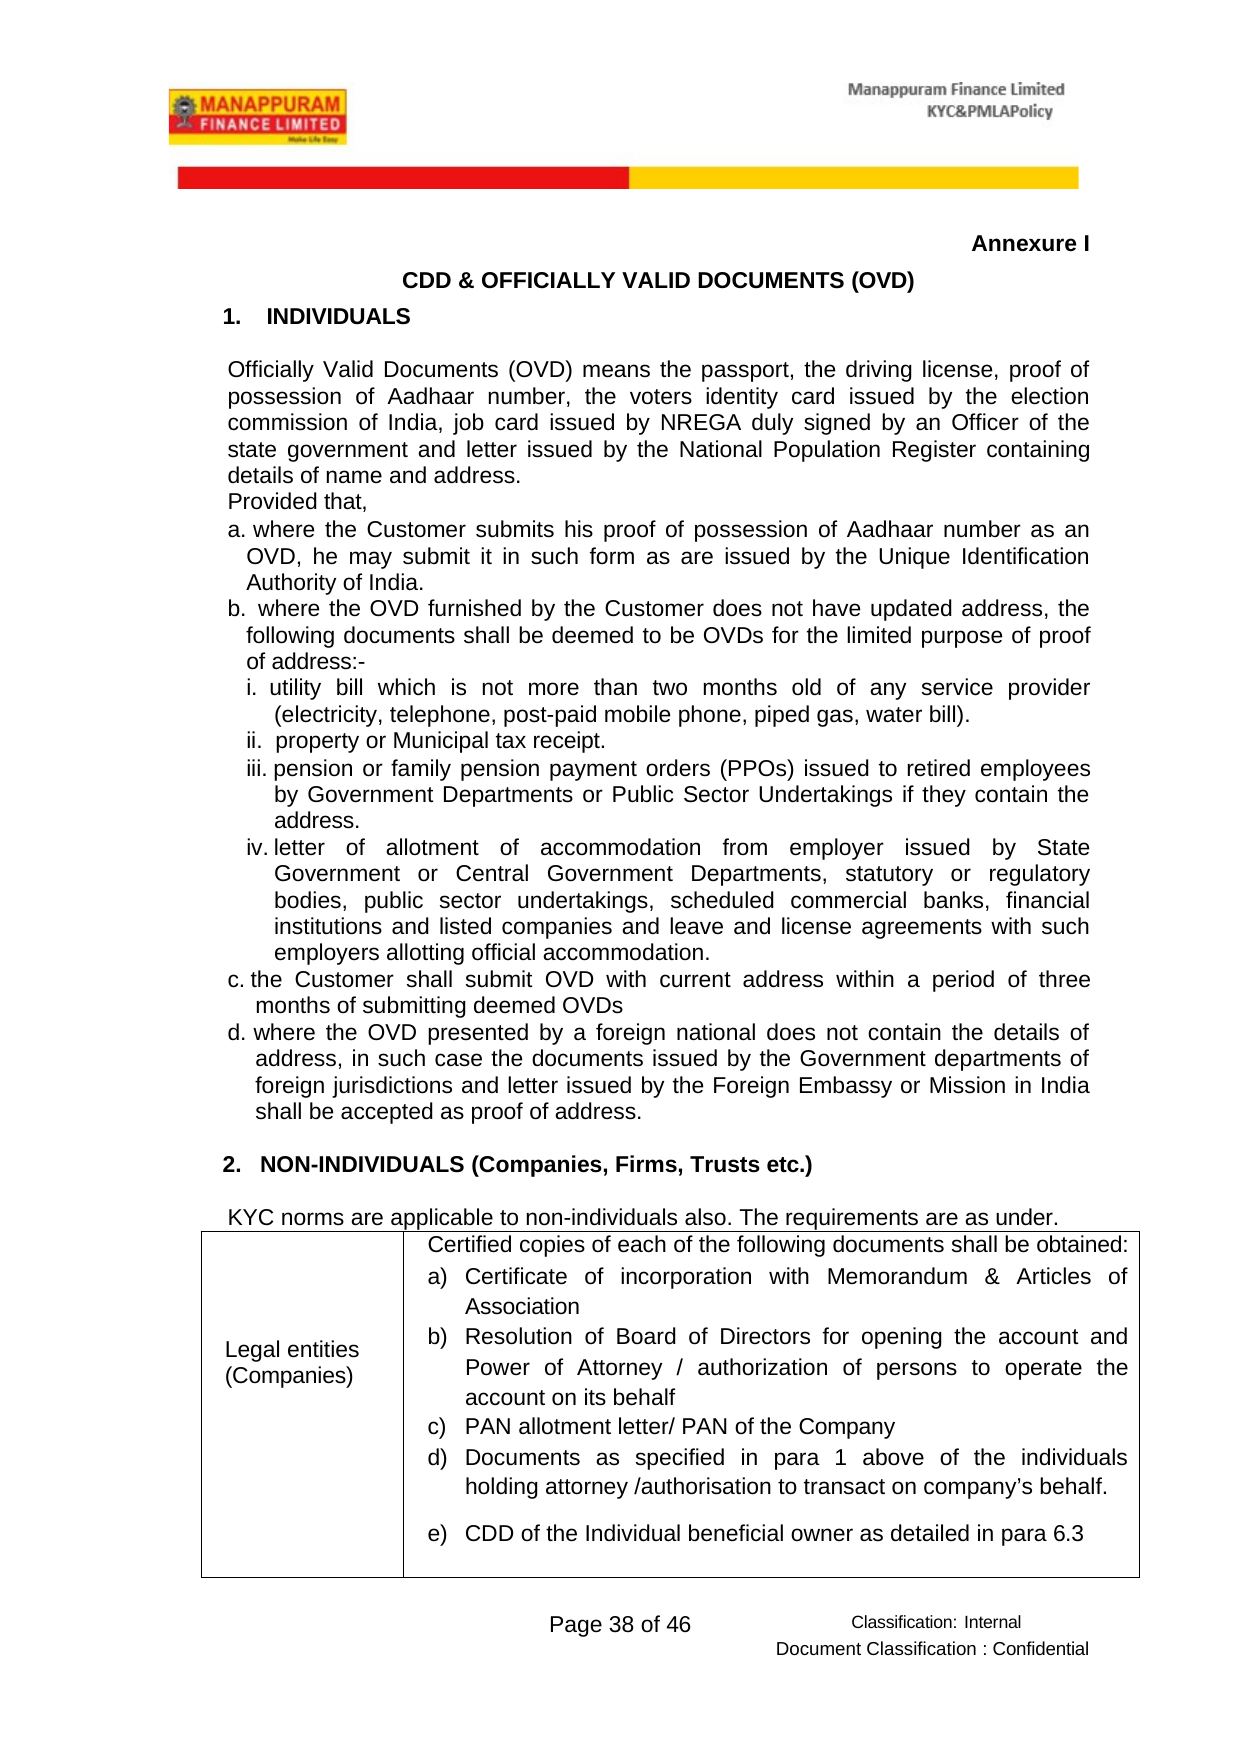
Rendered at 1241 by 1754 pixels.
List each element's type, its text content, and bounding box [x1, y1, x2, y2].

table_header Legal entities (Companies) [202, 1232, 403, 1577]
list property or Municipal tax receipt. [246, 727, 1151, 754]
list letter of allotment of accommodation from employer issued by State Government or Central Government Departments, statutory or regulatory bodies, public sector undertakings, scheduled commercial banks, financial institutions and listed companies and leave and license agreements with such employers allotting official accommodation. [246, 834, 1091, 966]
subtitle CDD & OFFICIALLY VALID DOCUMENTS (OVD) [402, 267, 1151, 293]
text Officially Valid Documents (OVD) means the passport, the driving license, proof of possession of Aadhaar number, the voters identity card issued by the election commission of India, job card issued by NREGA duly signed by an Officer of the state government and letter issued by the National Population Register containing details of name and address. [227, 356, 1091, 488]
list utility bill which is not more than two months old of any service provider (electricity, telephone, post-paid mobile phone, piped gas, water bill). [246, 674, 1090, 727]
text KYC norms are applicable to non-individuals also. The requirements are as under. [227, 1204, 1151, 1230]
text Annexure I [139, 230, 1091, 257]
list the Customer shall submit OVD with current address within a period of three months of submitting deemed OVDs [227, 966, 1091, 1018]
list pension or family pension payment orders (PPOs) issued to retired employees by Government Departments or Public Sector Undertakings if they contain the address. [246, 755, 1091, 834]
picture [168, 82, 1079, 189]
text Provided that, [227, 488, 1151, 514]
table_header Certified copies of each of the following documents shall be obtained: Certificate of incorporation with Memorandum & Articles of Association Resolution of Board of Directors for opening the account and Power of Attorney / authorization of persons to operate the account on its behalf PAN allotment letter/ PAN of the Company Documents as specified in para 1 above of the individuals holding attorney /authorisation to transact on company’s behalf. CDD of the Individual beneficial owner as detailed in para 6.3 [404, 1232, 1139, 1577]
list where the OVD furnished by the Customer does not have updated address, the following documents shall be deemed to be OVDs for the limited purpose of proof of address:- [227, 595, 1091, 674]
subtitle NON-INDIVIDUALS (Companies, Firms, Trusts etc.) [222, 1151, 1151, 1177]
list where the OVD presented by a foreign national does not contain the details of address, in such case the documents issued by the Government departments of foreign jurisdictions and letter issued by the Foreign Embassy or Mission in India shall be accepted as proof of address. [227, 1018, 1090, 1124]
list INDIVIDUALS [222, 303, 1151, 329]
list where the Customer submits his proof of possession of Aadhaar number as an OVD, he may submit it in such form as are issued by the Unique Identification Authority of India. [227, 516, 1091, 595]
